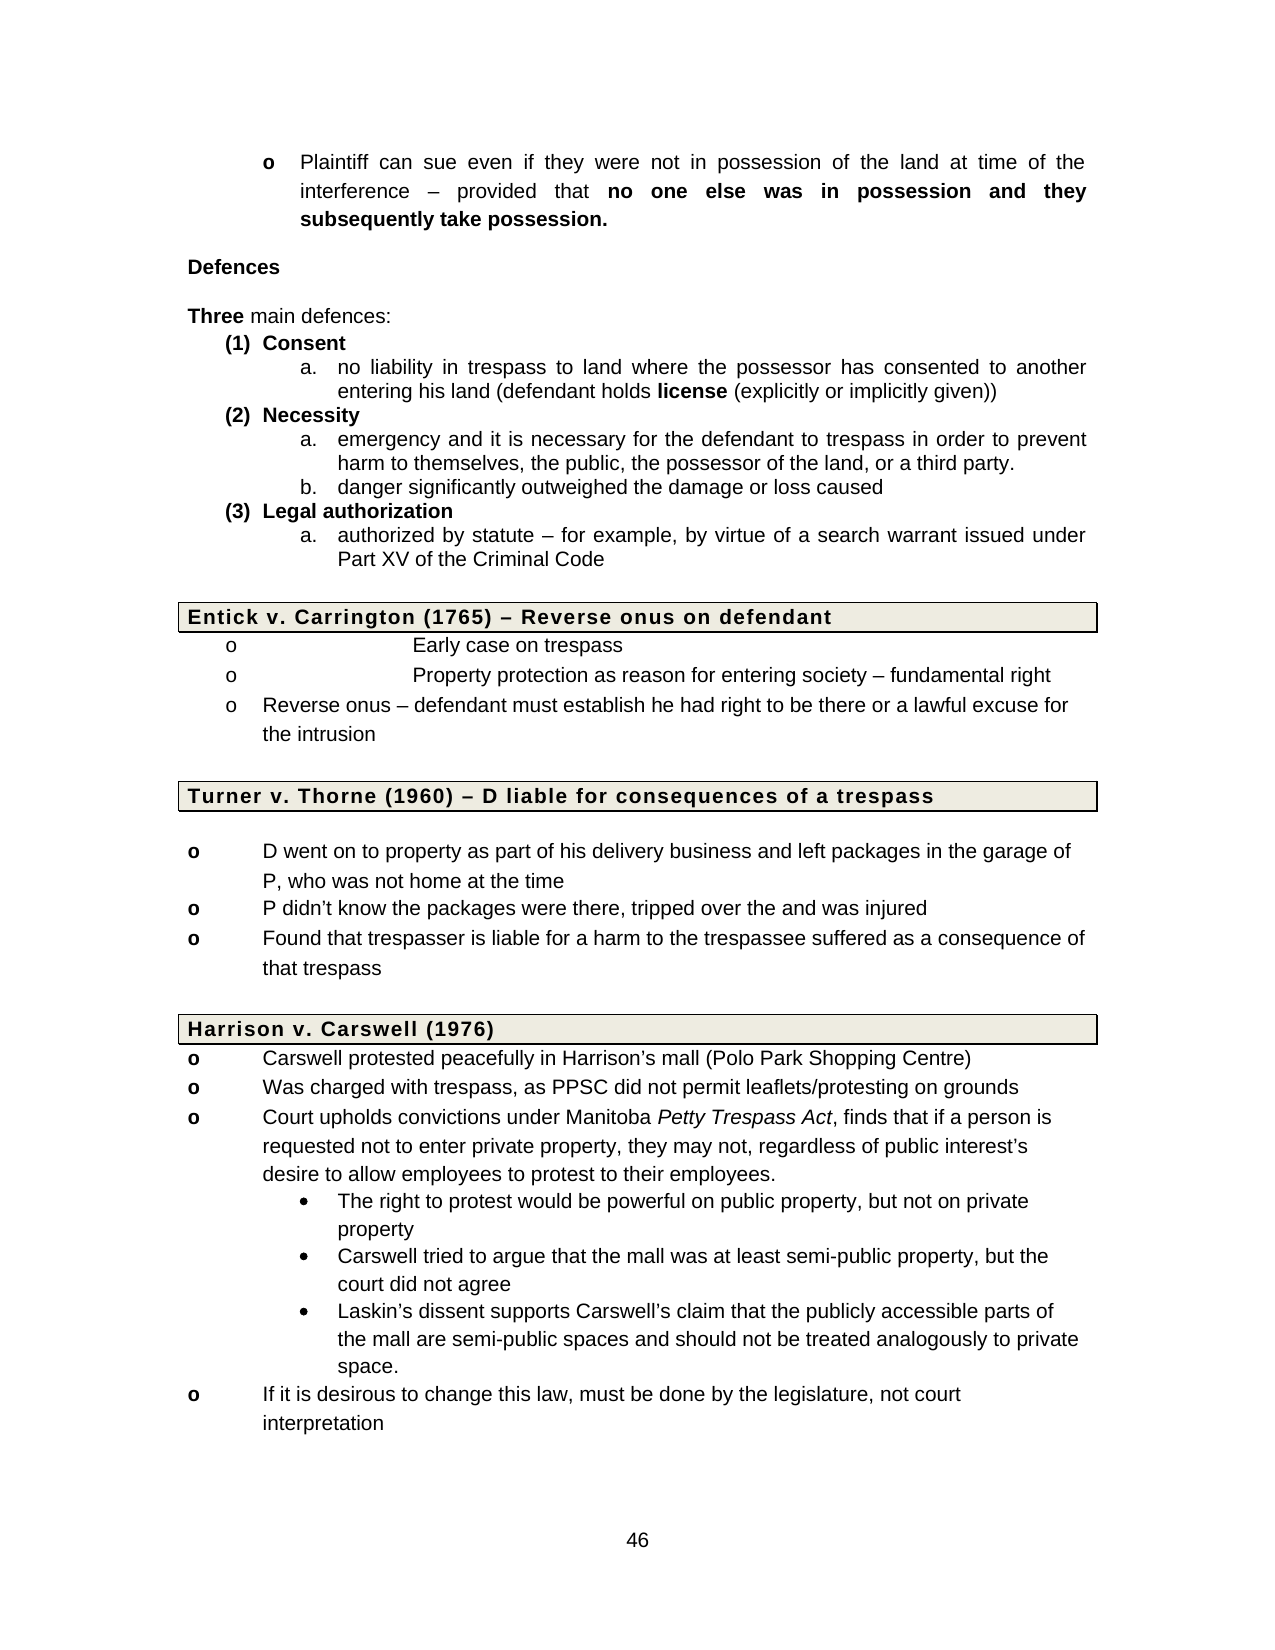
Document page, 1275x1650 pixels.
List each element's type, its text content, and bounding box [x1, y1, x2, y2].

list Carswell tried to argue that the mall was at least semi-public property, but the court did not agree [300, 1244, 1087, 1296]
list authorized by statute – for example, by virtue of a search warrant issued under Part XV of the Criminal Code [300, 523, 1087, 571]
text Three main defences: [187, 303, 1087, 327]
list Reverse onus – defendant must establish he had right to be there or a lawful excuse for the intrusion [225, 692, 1087, 746]
text Defences [187, 255, 1087, 279]
list Early case on trespass [225, 633, 1087, 659]
list Carswell protested peacefully in Harrison’s mall (Polo Park Shopping Centre) [187, 1045, 1087, 1071]
list Necessity [225, 403, 1087, 427]
list P didn’t know the packages were there, tripped over the and was injured [187, 896, 1087, 922]
list no liability in trespass to land where the possessor has consented to another entering his land (defendant holds license (explicitly or implicitly given)) [300, 355, 1087, 403]
list emergency and it is necessary for the defendant to trespass in order to prevent harm to themselves, the public, the possessor of the land, or a third party. [300, 427, 1087, 475]
list Found that trespasser is liable for a harm to the trespassee suffered as a consequence of that trespass [187, 926, 1087, 979]
list Was charged with trespass, as PPSC did not permit leaflets/protesting on grounds [187, 1075, 1087, 1101]
list Court upholds convictions under Manitoba Petty Trespass Act, finds that if a person is requested not to enter private property, they may not, regardless of public interest’s desire to allow employees to protest to their employees. [187, 1105, 1087, 1186]
list Laskin’s dissent supports Carswell’s claim that the publicly accessible parts of the mall are semi-public spaces and should not be treated analogously to private space. [300, 1299, 1087, 1378]
list Consent [225, 331, 1087, 355]
subtitle Harrison v. Carswell (1976) [179, 1015, 1096, 1043]
subtitle Turner v. Thorne (1960) – D liable for consequences of a trespass [179, 782, 1096, 810]
list The right to protest would be powerful on public property, but not on private property [300, 1189, 1087, 1241]
list D went on to property as part of his delivery business and left packages in the garage of P, who was not home at the time [187, 839, 1087, 893]
list If it is desirous to change this law, must be done by the legislature, not court interpretation [187, 1382, 1087, 1435]
subtitle Entick v. Carrington (1765) – Reverse onus on defendant [179, 603, 1096, 631]
list Plaintiff can sue even if they were not in possession of the land at time of the interference – provided that no one else was in possession and they subsequently take possession. [262, 150, 1087, 231]
list Property protection as reason for entering society – fundamental right [225, 663, 1087, 689]
list Legal authorization [225, 499, 1087, 523]
list danger significantly outweighed the damage or loss caused [300, 475, 1087, 499]
